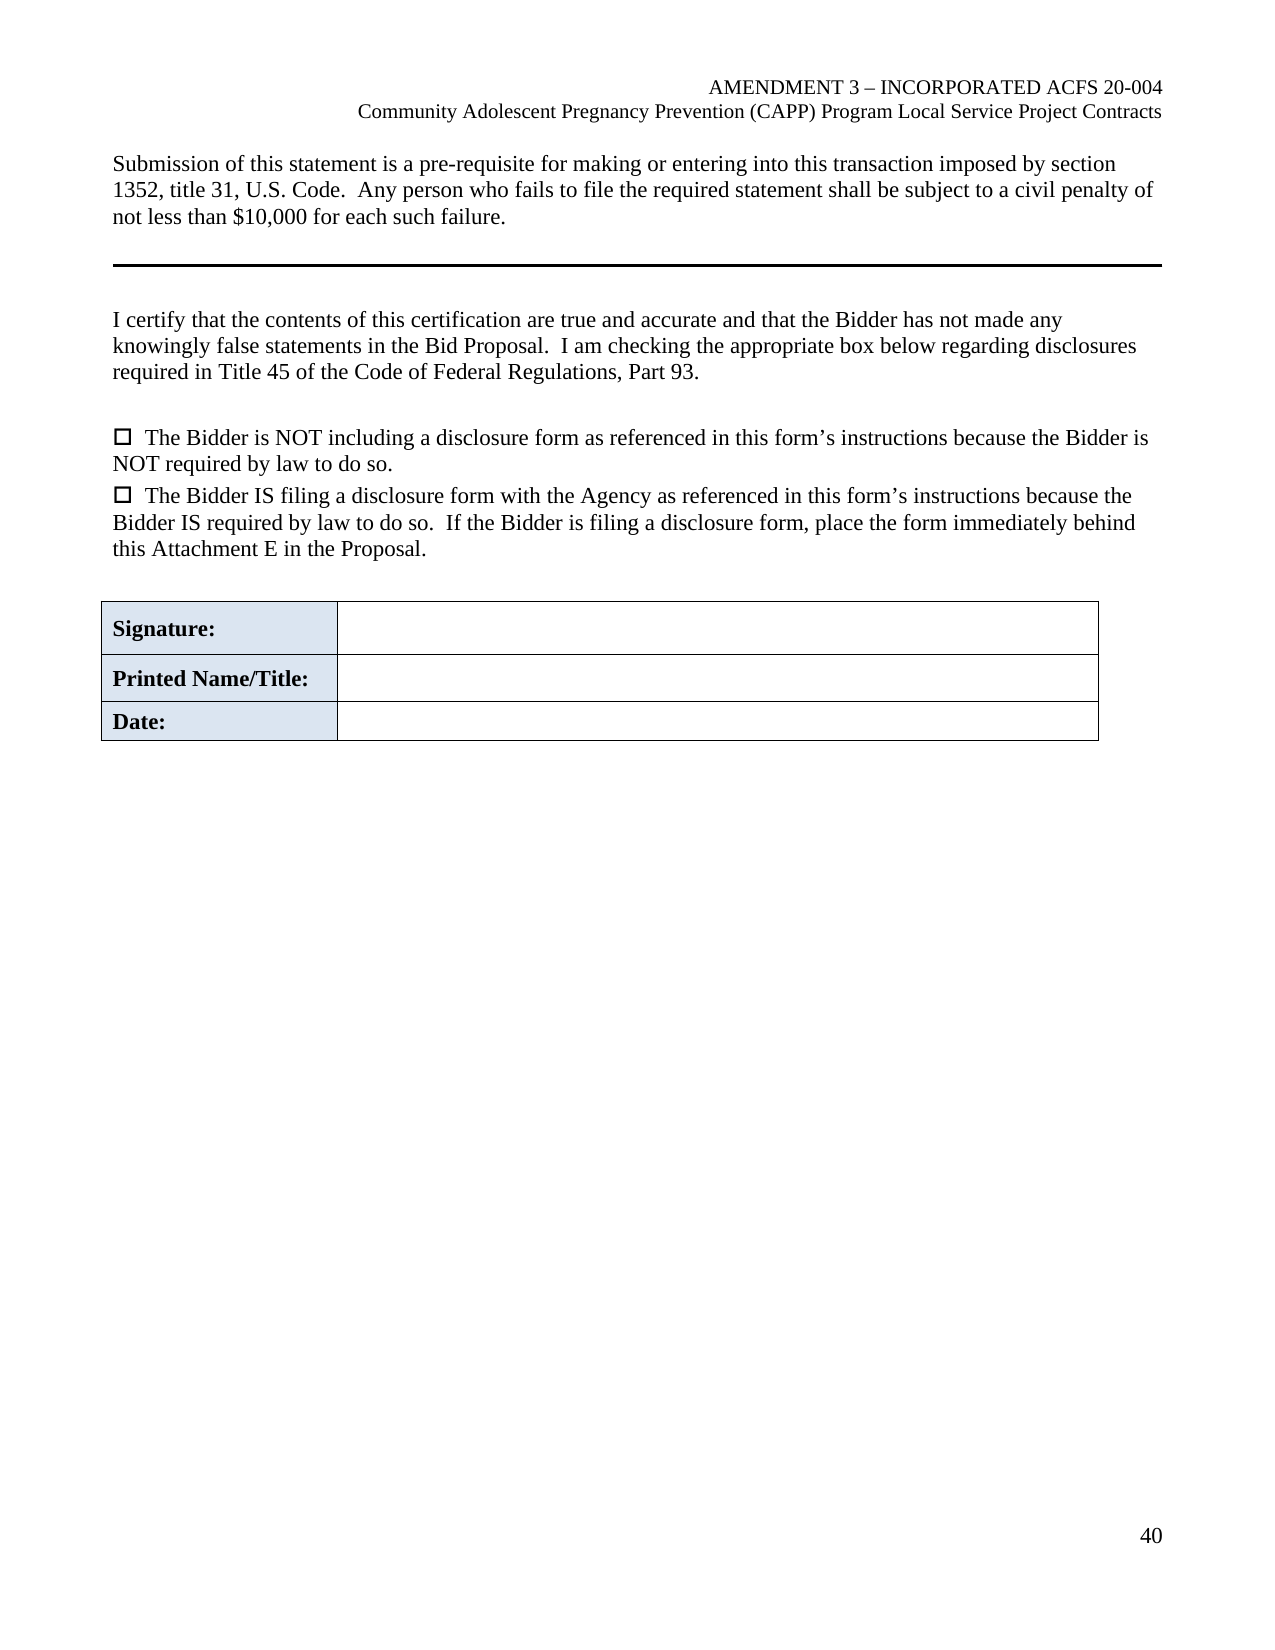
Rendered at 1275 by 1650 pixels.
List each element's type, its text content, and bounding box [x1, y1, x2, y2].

table_cell Printed Name/Title: [102, 655, 337, 701]
table_cell [338, 655, 1098, 701]
text Submission of this statement is a pre-requisite for making or entering into this transaction imposed by section 1352, title 31, U.S. Code. Any person who fails to file the required statement shall be subject to a civil penalty of not less than $10,000 for each such failure. [112, 150, 1162, 229]
text I certify that the contents of this certification are true and accurate and that the Bidder has not made any knowingly false statements in the Bid Proposal. I am checking the appropriate box below regarding disclosures required in Title 45 of the Code of Federal Regulations, Part 93. [112, 306, 1162, 385]
table_cell Date: [102, 702, 337, 740]
table_header Signature: [102, 602, 337, 654]
table_cell [338, 702, 1098, 740]
text The Bidder is NOT including a disclosure form as referenced in this form’s instructions because the Bidder is NOT required by law to do so. [112, 424, 1162, 476]
text The Bidder IS filing a disclosure form with the Agency as referenced in this form’s instructions because the Bidder IS required by law to do so. If the Bidder is filing a disclosure form, place the form immediately behind this Attachment E in the Proposal. [112, 483, 1162, 562]
table_header [338, 602, 1098, 654]
